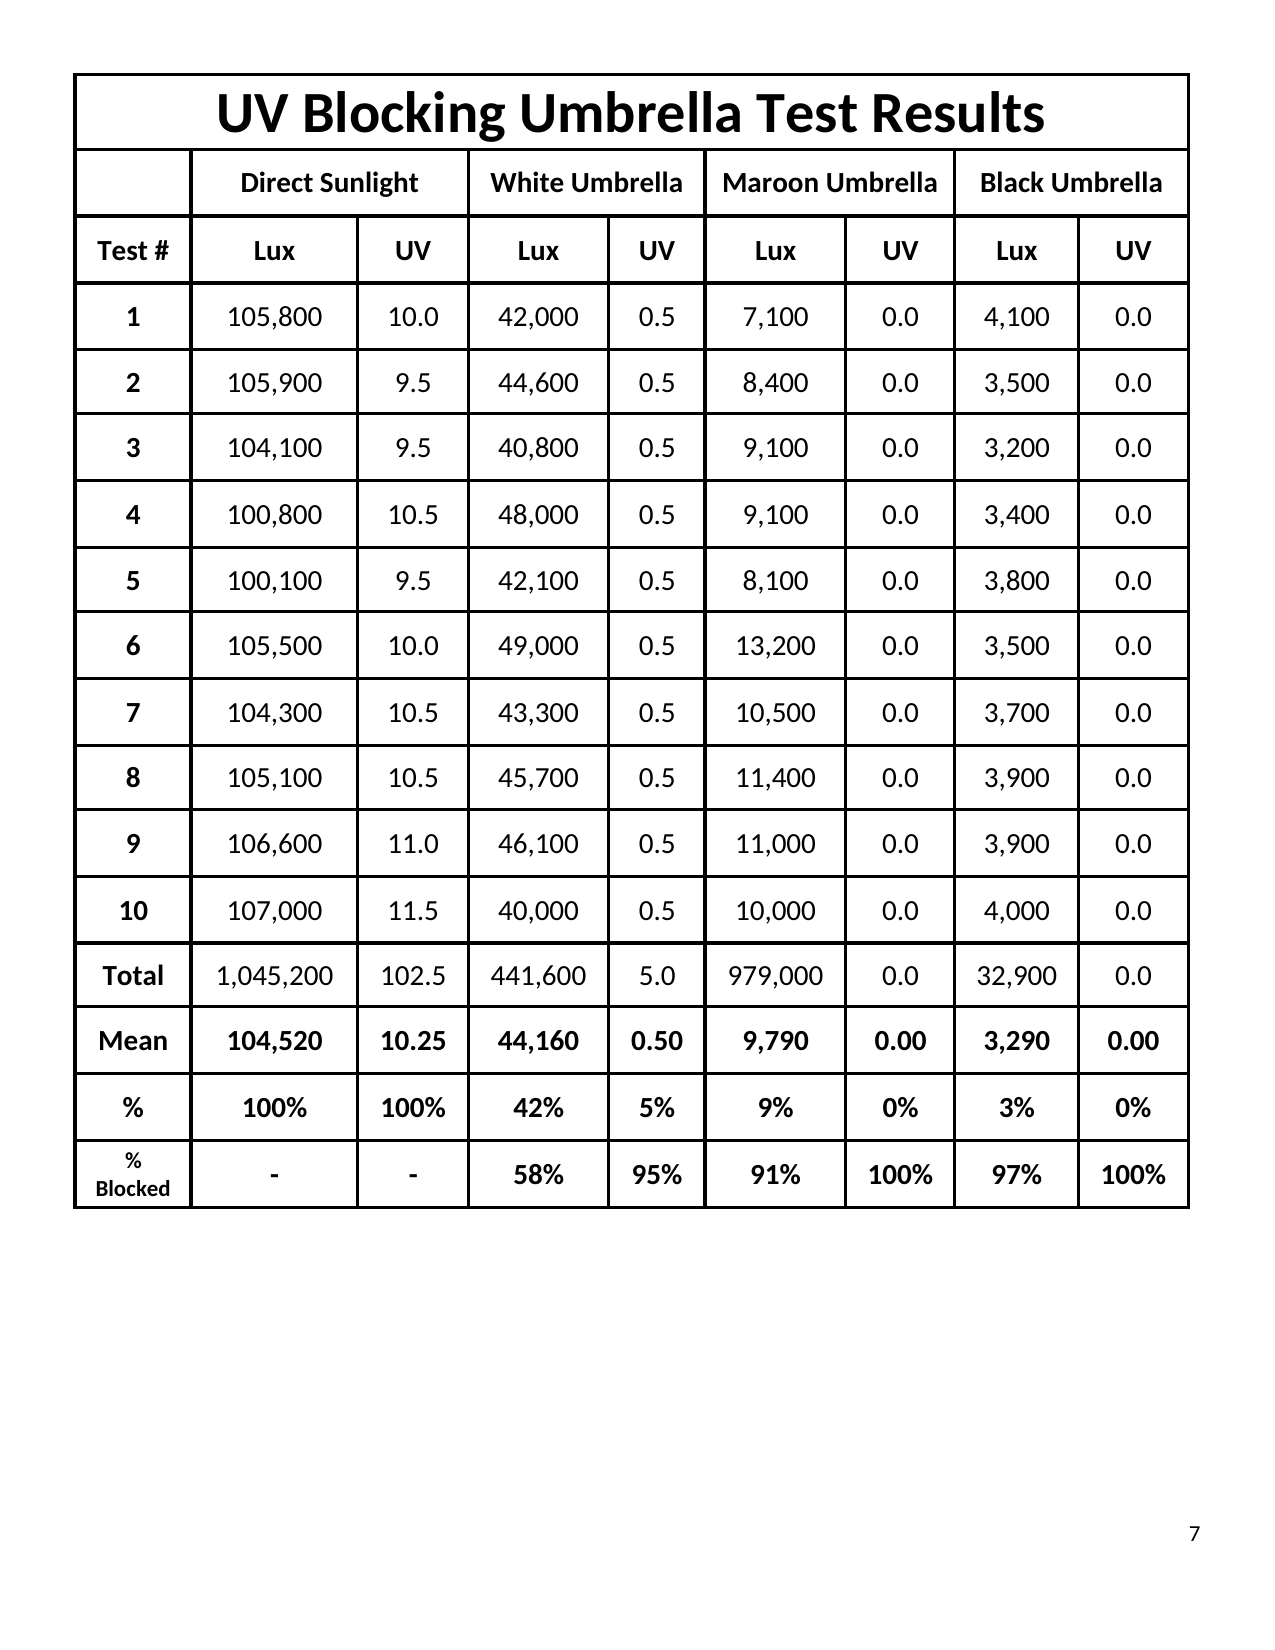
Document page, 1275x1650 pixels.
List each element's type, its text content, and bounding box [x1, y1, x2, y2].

table_cell 0.5 [610, 482, 703, 546]
table_cell 0.0 [1080, 680, 1187, 744]
table_cell 3,200 [956, 415, 1077, 479]
table_cell Black Umbrella [956, 151, 1187, 214]
table_cell 10.0 [359, 613, 467, 677]
table_cell 5 [77, 549, 189, 610]
table_cell 11,400 [707, 747, 844, 807]
table_cell 0.0 [1080, 811, 1187, 874]
table_cell 0.0 [847, 415, 953, 479]
table_cell - [193, 1142, 356, 1206]
table_cell 0.5 [610, 549, 703, 610]
table_cell 105,900 [193, 351, 356, 412]
table_cell 0.00 [1080, 1008, 1187, 1072]
table_cell 42,100 [470, 549, 607, 610]
table_cell 100% [1080, 1142, 1187, 1206]
table_cell 0.0 [847, 945, 953, 1005]
table_cell 10 [77, 878, 189, 941]
table_cell % Blocked [77, 1142, 189, 1206]
table_cell 91% [707, 1142, 844, 1206]
table_cell UV [1080, 218, 1187, 281]
table_cell 8,400 [707, 351, 844, 412]
table_cell 9.5 [359, 351, 467, 412]
table_cell 0% [1080, 1075, 1187, 1139]
table_cell 3,900 [956, 747, 1077, 807]
table_cell 6 [77, 613, 189, 677]
table_cell 0.5 [610, 351, 703, 412]
table_cell 3% [956, 1075, 1077, 1139]
table_cell 10,500 [707, 680, 844, 744]
table_cell 5.0 [610, 945, 703, 1005]
table_cell 0.0 [847, 747, 953, 807]
table_cell UV [359, 218, 467, 281]
table_cell 1,045,200 [193, 945, 356, 1005]
table_cell 3 [77, 415, 189, 479]
table_cell 32,900 [956, 945, 1077, 1005]
table_cell Lux [470, 218, 607, 281]
table_cell 49,000 [470, 613, 607, 677]
table_cell 5% [610, 1075, 703, 1139]
table_cell 44,160 [470, 1008, 607, 1072]
table_cell 0.0 [1080, 613, 1187, 677]
table_cell 4,000 [956, 878, 1077, 941]
table_cell 105,500 [193, 613, 356, 677]
table_cell 0.0 [847, 549, 953, 610]
table_cell 9.5 [359, 549, 467, 610]
table_cell 0.0 [1080, 549, 1187, 610]
table_cell - [359, 1142, 467, 1206]
table_cell 10.5 [359, 680, 467, 744]
table_cell 0.5 [610, 613, 703, 677]
table_cell 100,100 [193, 549, 356, 610]
table_cell UV [847, 218, 953, 281]
table_cell 7 [77, 680, 189, 744]
table_cell Maroon Umbrella [707, 151, 953, 214]
table_cell 10.5 [359, 747, 467, 807]
table_cell 102.5 [359, 945, 467, 1005]
table_cell 0.0 [847, 878, 953, 941]
table_cell 0.0 [1080, 747, 1187, 807]
table_cell 0.0 [1080, 351, 1187, 412]
table_cell 0.50 [610, 1008, 703, 1072]
table_cell Lux [707, 218, 844, 281]
table_cell 100,800 [193, 482, 356, 546]
table_cell 48,000 [470, 482, 607, 546]
table_cell 3,700 [956, 680, 1077, 744]
table_cell Lux [956, 218, 1077, 281]
table_cell [77, 151, 189, 214]
table_cell 0.00 [847, 1008, 953, 1072]
table_cell White Umbrella [470, 151, 703, 214]
table_cell 7,100 [707, 285, 844, 348]
table_cell 9.5 [359, 415, 467, 479]
table_cell 4,100 [956, 285, 1077, 348]
table_cell 97% [956, 1142, 1077, 1206]
table_cell 9,790 [707, 1008, 844, 1072]
table_cell 0% [847, 1075, 953, 1139]
table_cell 11.5 [359, 878, 467, 941]
table_cell 1 [77, 285, 189, 348]
table_cell 42,000 [470, 285, 607, 348]
table_cell 0.0 [847, 680, 953, 744]
table_cell 0.0 [1080, 945, 1187, 1005]
table_cell 10.5 [359, 482, 467, 546]
table_cell 104,300 [193, 680, 356, 744]
table_cell 3,900 [956, 811, 1077, 874]
table_cell 0.0 [1080, 285, 1187, 348]
table_cell 44,600 [470, 351, 607, 412]
table_cell 11,000 [707, 811, 844, 874]
table_cell % [77, 1075, 189, 1139]
table_cell 100% [193, 1075, 356, 1139]
table_cell UV [610, 218, 703, 281]
table_cell 0.0 [847, 482, 953, 546]
table_cell 0.0 [1080, 415, 1187, 479]
table_cell 10.0 [359, 285, 467, 348]
table_cell 3,290 [956, 1008, 1077, 1072]
table_cell 9% [707, 1075, 844, 1139]
table_cell 3,400 [956, 482, 1077, 546]
table_cell Mean [77, 1008, 189, 1072]
table_cell 13,200 [707, 613, 844, 677]
table_cell 9 [77, 811, 189, 874]
table_cell 58% [470, 1142, 607, 1206]
table_cell 3,500 [956, 351, 1077, 412]
table_cell 10.25 [359, 1008, 467, 1072]
table_cell 105,800 [193, 285, 356, 348]
table_cell 3,800 [956, 549, 1077, 610]
table_cell Test # [77, 218, 189, 281]
table_cell 45,700 [470, 747, 607, 807]
table_cell 105,100 [193, 747, 356, 807]
table_header UV Blocking Umbrella Test Results [77, 76, 1187, 147]
table_cell 4 [77, 482, 189, 546]
table_cell 40,000 [470, 878, 607, 941]
table_cell 95% [610, 1142, 703, 1206]
table_cell Lux [193, 218, 356, 281]
table_cell 104,100 [193, 415, 356, 479]
table_cell 107,000 [193, 878, 356, 941]
table_cell 0.0 [847, 351, 953, 412]
table_cell 11.0 [359, 811, 467, 874]
table_cell 106,600 [193, 811, 356, 874]
table_cell 8,100 [707, 549, 844, 610]
table_cell 40,800 [470, 415, 607, 479]
table_cell 9,100 [707, 482, 844, 546]
table_cell 0.0 [1080, 482, 1187, 546]
table_cell 9,100 [707, 415, 844, 479]
table_cell 0.0 [847, 613, 953, 677]
table_cell 100% [359, 1075, 467, 1139]
table_cell 0.0 [1080, 878, 1187, 941]
table_cell 0.0 [847, 285, 953, 348]
table_cell 0.5 [610, 811, 703, 874]
table_cell 0.5 [610, 878, 703, 941]
table_cell 0.5 [610, 285, 703, 348]
table_cell 3,500 [956, 613, 1077, 677]
table_cell 46,100 [470, 811, 607, 874]
table_cell Direct Sunlight [193, 151, 467, 214]
table_cell 0.0 [847, 811, 953, 874]
table_cell 2 [77, 351, 189, 412]
table_cell 979,000 [707, 945, 844, 1005]
table_cell 8 [77, 747, 189, 807]
table_cell 104,520 [193, 1008, 356, 1072]
table_cell Total [77, 945, 189, 1005]
table_cell 0.5 [610, 747, 703, 807]
table_cell 0.5 [610, 680, 703, 744]
table_cell 100% [847, 1142, 953, 1206]
table_cell 0.5 [610, 415, 703, 479]
table_cell 10,000 [707, 878, 844, 941]
table_cell 42% [470, 1075, 607, 1139]
table_cell 441,600 [470, 945, 607, 1005]
table_cell 43,300 [470, 680, 607, 744]
